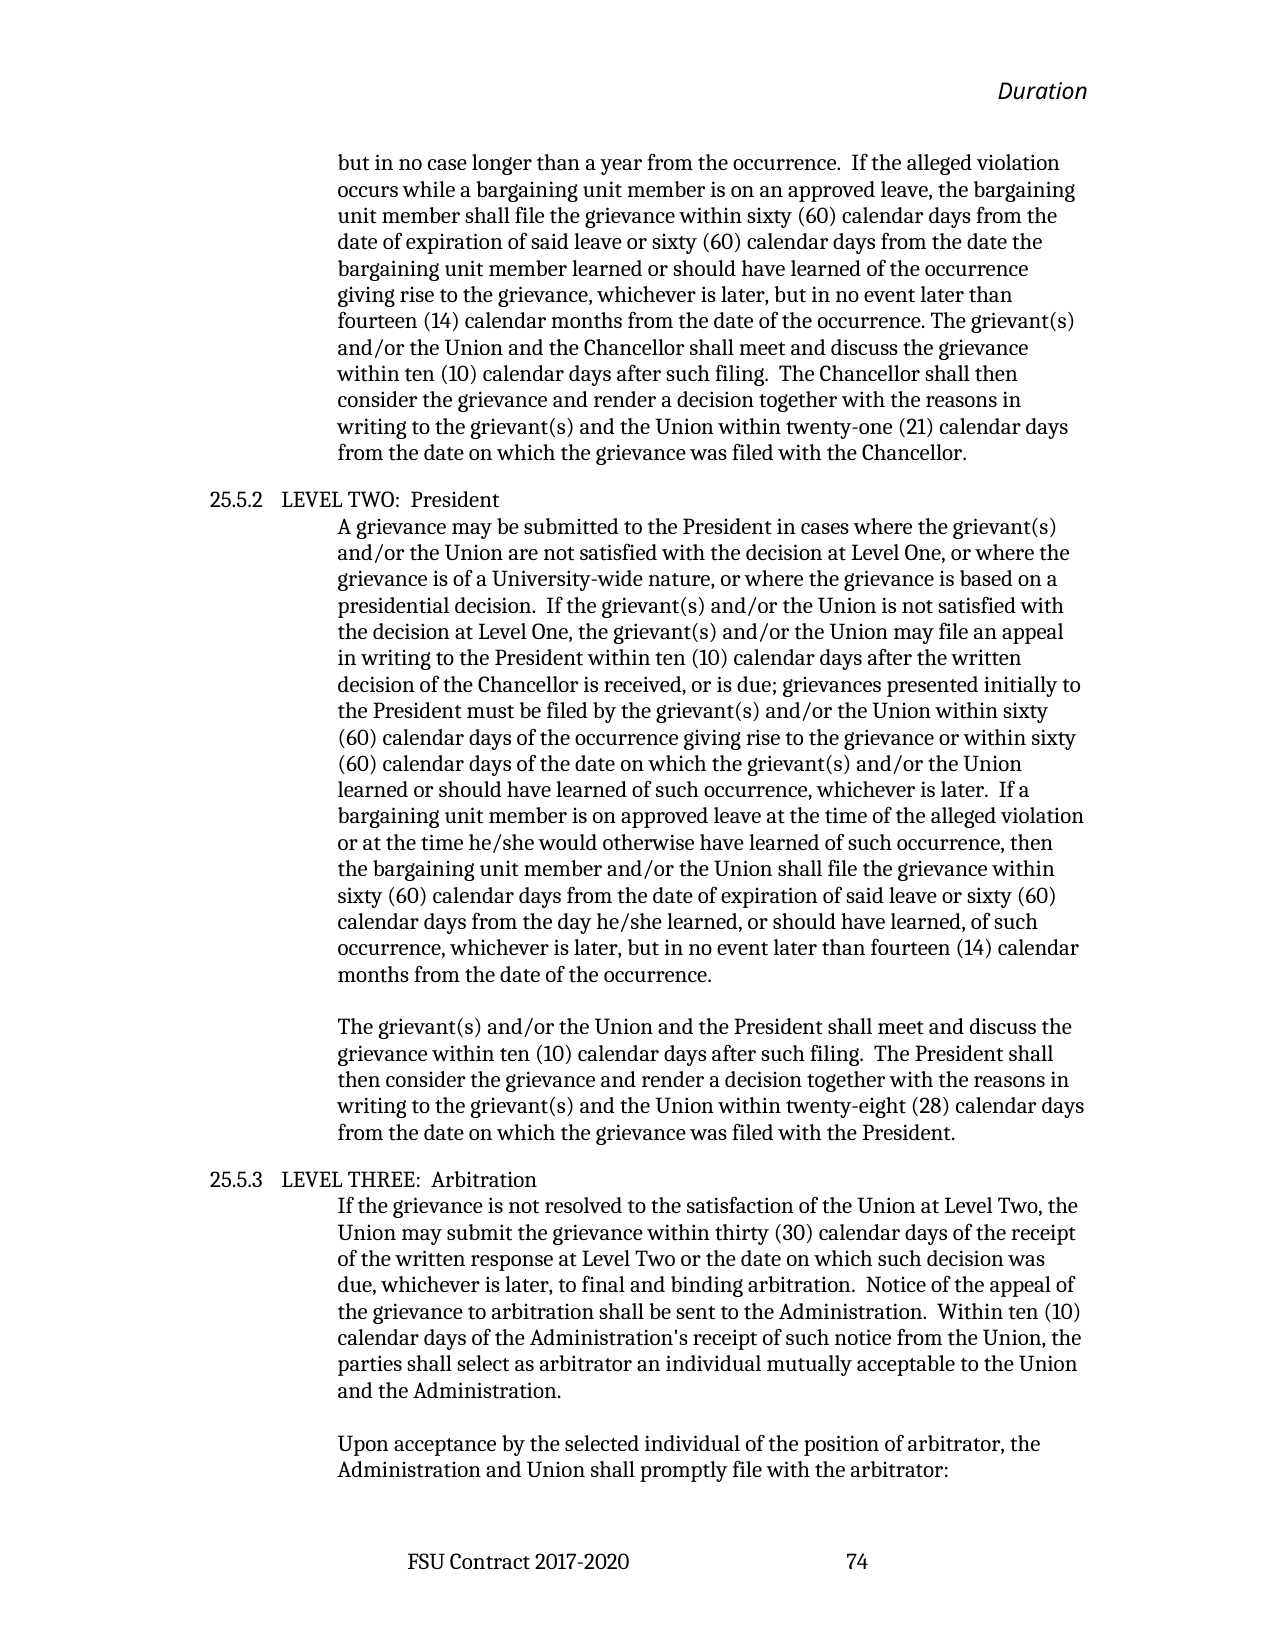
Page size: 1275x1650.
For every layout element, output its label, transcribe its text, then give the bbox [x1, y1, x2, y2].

text If the grievance is not resolved to the satisfaction of the Union at Level Two, the Union may submit the grievance within thirty (30) calendar days of the receipt of the written response at Level Two or the date on which such decision was due, whichever is later, to final and binding arbitration. Notice of the appeal of the grievance to arbitration shall be sent to the Administration. Within ten (10) calendar days of the Administration's receipt of such notice from the Union, the parties shall select as arbitrator an individual mutually acceptable to the Union and the Administration. [337, 1193, 1087, 1404]
text The grievant(s) and/or the Union and the President shall meet and discuss the grievance within ten (10) calendar days after such filing. The President shall then consider the grievance and render a decision together with the reasons in writing to the grievant(s) and the Union within twenty-eight (28) calendar days from the date on which the grievance was filed with the President. [337, 988, 1087, 1146]
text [337, 150, 1087, 466]
text A grievance may be submitted to the President in cases where the grievant(s) and/or the Union are not satisfied with the decision at Level One, or where the grievance is of a University-wide nature, or where the grievance is based on a presidential decision. If the grievant(s) and/or the Union is not satisfied with the decision at Level One, the grievant(s) and/or the Union may file an appeal in writing to the President within ten (10) calendar days after the written decision of the Chancellor is received, or is due; grievances presented initially to the President must be filed by the grievant(s) and/or the Union within sixty (60) calendar days of the occurrence giving rise to the grievance or within sixty (60) calendar days of the date on which the grievant(s) and/or the Union learned or should have learned of such occurrence, whichever is later. If a bargaining unit member is on approved leave at the time of the alleged violation or at the time he/she would otherwise have learned of such occurrence, then the bargaining unit member and/or the Union shall file the grievance within sixty (60) calendar days from the date of expiration of said leave or sixty (60) calendar days from the day he/she learned, or should have learned, of such occurrence, whichever is later, but in no event later than fourteen (14) calendar months from the date of the occurrence. [337, 513, 1087, 988]
subtitle LEVEL THREE: Arbitration [262, 1167, 1087, 1193]
text Upon acceptance by the selected individual of the position of arbitrator, the Administration and Union shall promptly file with the arbitrator: [337, 1430, 1087, 1483]
subtitle LEVEL TWO: President [262, 487, 1087, 513]
